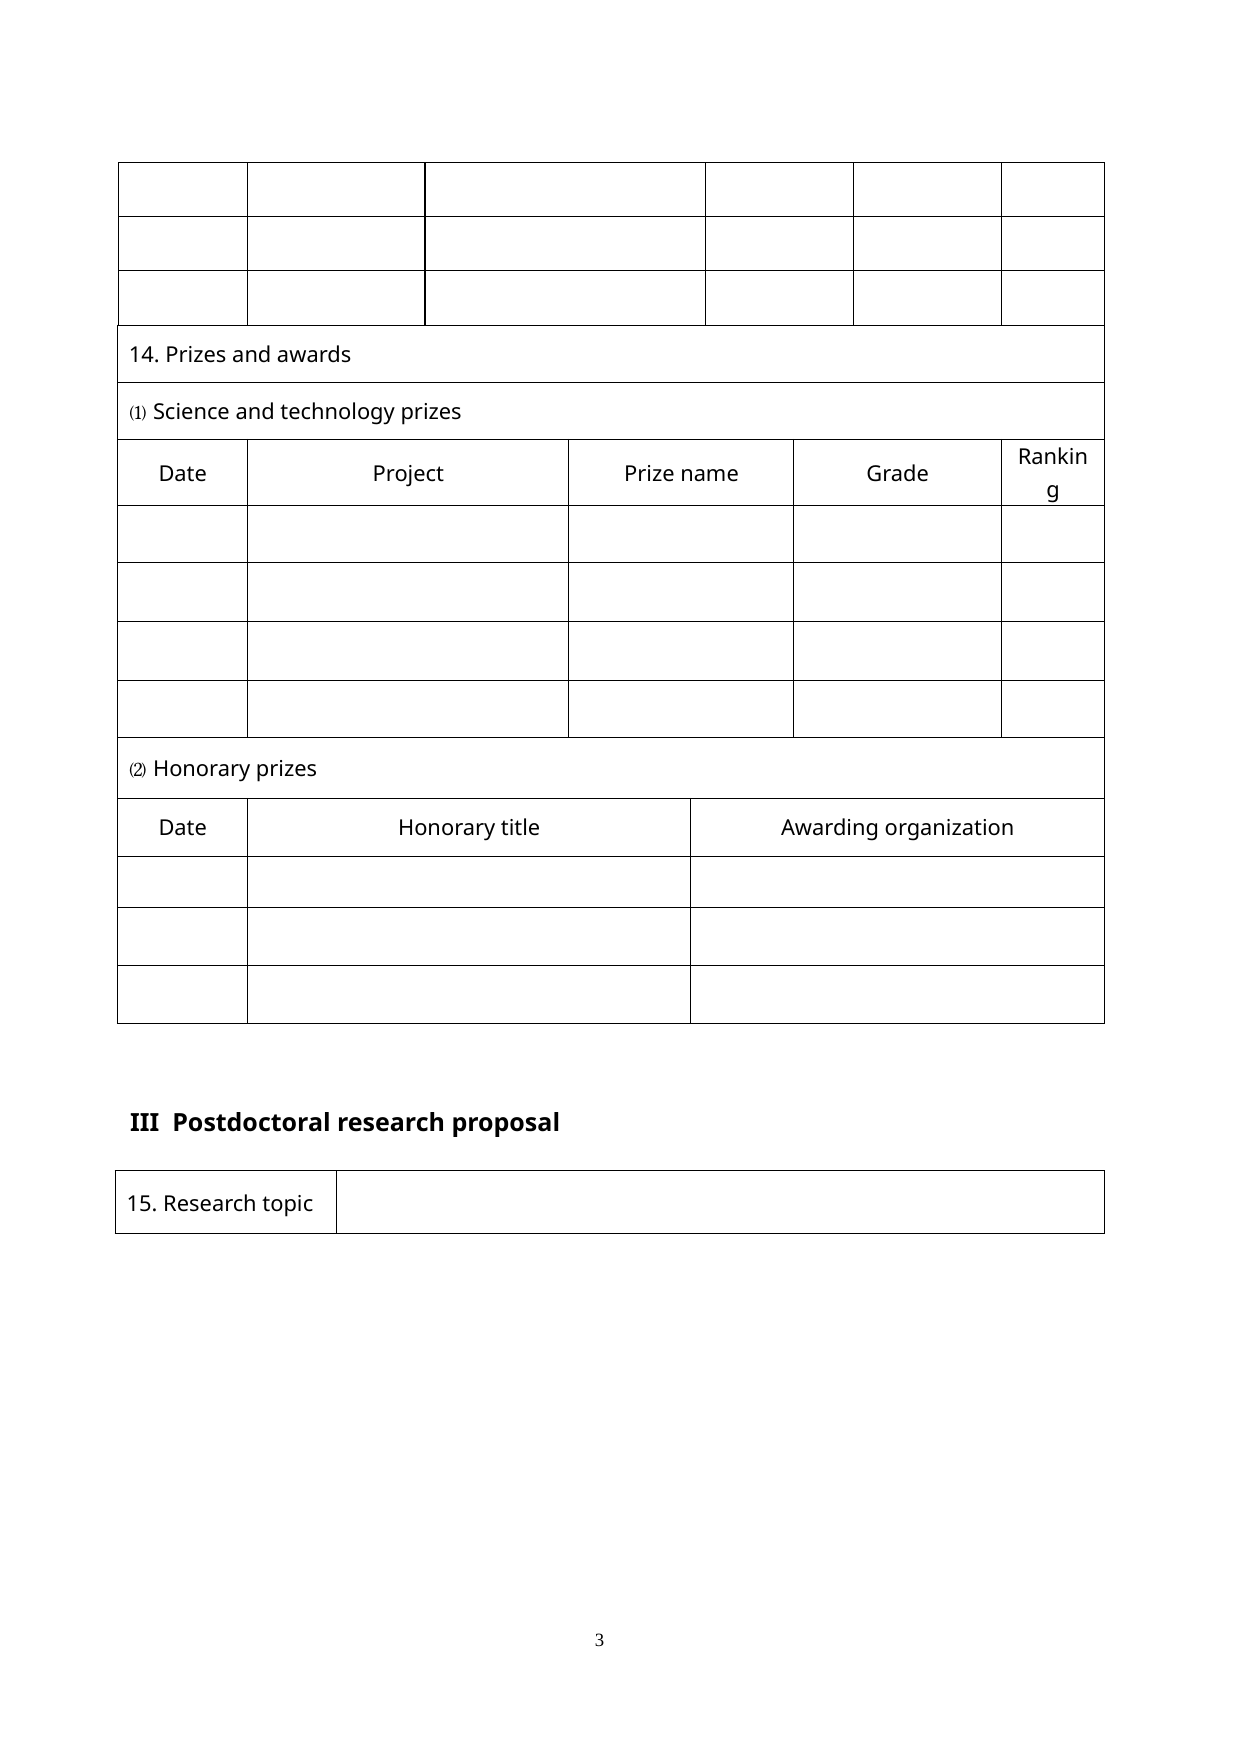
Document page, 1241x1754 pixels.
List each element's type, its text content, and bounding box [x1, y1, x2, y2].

table_cell [118, 908, 247, 965]
table_cell Awarding organization [691, 799, 1104, 856]
table_cell [569, 506, 793, 562]
table_cell [854, 163, 1001, 216]
table_cell [794, 622, 1001, 679]
table_cell [426, 271, 705, 324]
table_cell [118, 966, 247, 1023]
table_cell [794, 681, 1001, 737]
table_cell [248, 622, 568, 679]
table_cell [248, 163, 424, 216]
table_cell [691, 908, 1104, 965]
table_cell Grade [794, 440, 1001, 505]
table_cell [706, 217, 853, 270]
table_cell [426, 163, 705, 216]
table_cell [854, 217, 1001, 270]
table_cell Ranking [1002, 440, 1104, 505]
table_cell [118, 681, 247, 737]
table_cell [854, 271, 1001, 324]
table_cell [1002, 681, 1104, 737]
table_cell [1002, 622, 1104, 679]
table_cell [706, 163, 853, 216]
table_cell 14. Prizes and awards [118, 326, 1104, 382]
table_cell [248, 908, 690, 965]
table_cell Date [118, 799, 247, 856]
table_cell Date [118, 440, 247, 505]
table_cell [569, 563, 793, 621]
table_cell [706, 271, 853, 324]
table_cell [691, 966, 1104, 1023]
table_cell ⑵ Honorary prizes [118, 738, 1104, 798]
table_cell [1002, 563, 1104, 621]
table_cell [118, 506, 247, 562]
table_cell [794, 563, 1001, 621]
table_cell [1002, 163, 1104, 216]
table_cell [248, 506, 568, 562]
table_cell [248, 966, 690, 1023]
table_cell [794, 506, 1001, 562]
table_cell [248, 563, 568, 621]
table_cell Project [248, 440, 568, 505]
table_cell [118, 622, 247, 679]
table_cell [119, 217, 247, 270]
table_cell [118, 563, 247, 621]
table_cell [569, 622, 793, 679]
table_cell Prize name [569, 440, 793, 505]
table_cell [569, 681, 793, 737]
table_cell [1002, 271, 1104, 324]
table_cell [248, 271, 424, 324]
table_cell [248, 681, 568, 737]
table_cell [426, 217, 705, 270]
table_cell [691, 857, 1104, 907]
table_header [337, 1171, 1104, 1233]
table_cell Honorary title [248, 799, 690, 856]
table_cell [119, 163, 247, 216]
table_cell [1002, 217, 1104, 270]
text III Postdoctoral research proposal [130, 1089, 1069, 1154]
table_cell [119, 271, 247, 324]
table_cell [1002, 506, 1104, 562]
table_header 15. Research topic [116, 1171, 336, 1233]
table_cell [118, 857, 247, 907]
table_cell [248, 857, 690, 907]
table_cell ⑴ Science and technology prizes [118, 383, 1104, 439]
table_cell [248, 217, 424, 270]
